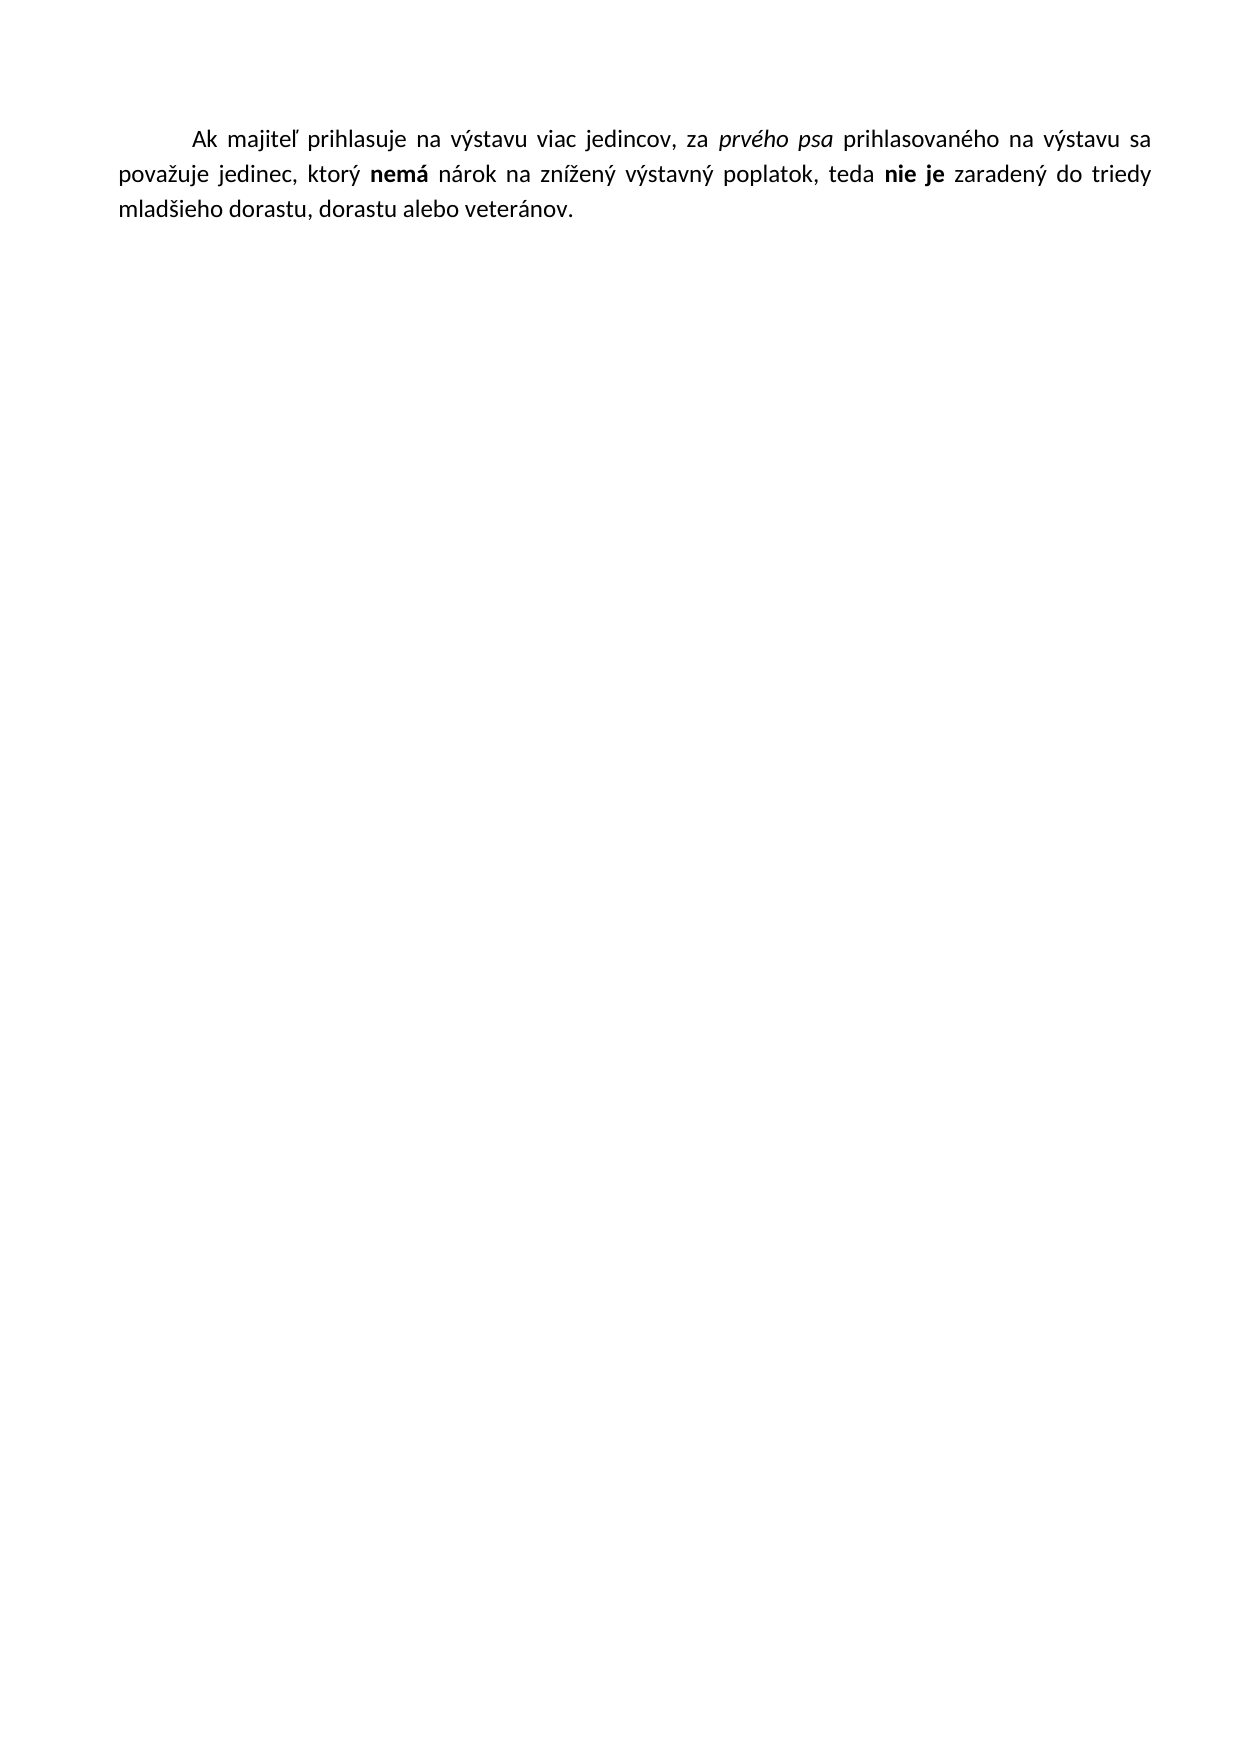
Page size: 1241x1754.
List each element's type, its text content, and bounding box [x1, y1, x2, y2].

text Ak majiteľ prihlasuje na výstavu viac jedincov, za prvého psa prihlasovaného na výstavu sa považuje jedinec, ktorý nemá nárok na znížený výstavný poplatok, teda nie je zaradený do triedy mladšieho dorastu, dorastu alebo veteránov. [118, 124, 1152, 224]
